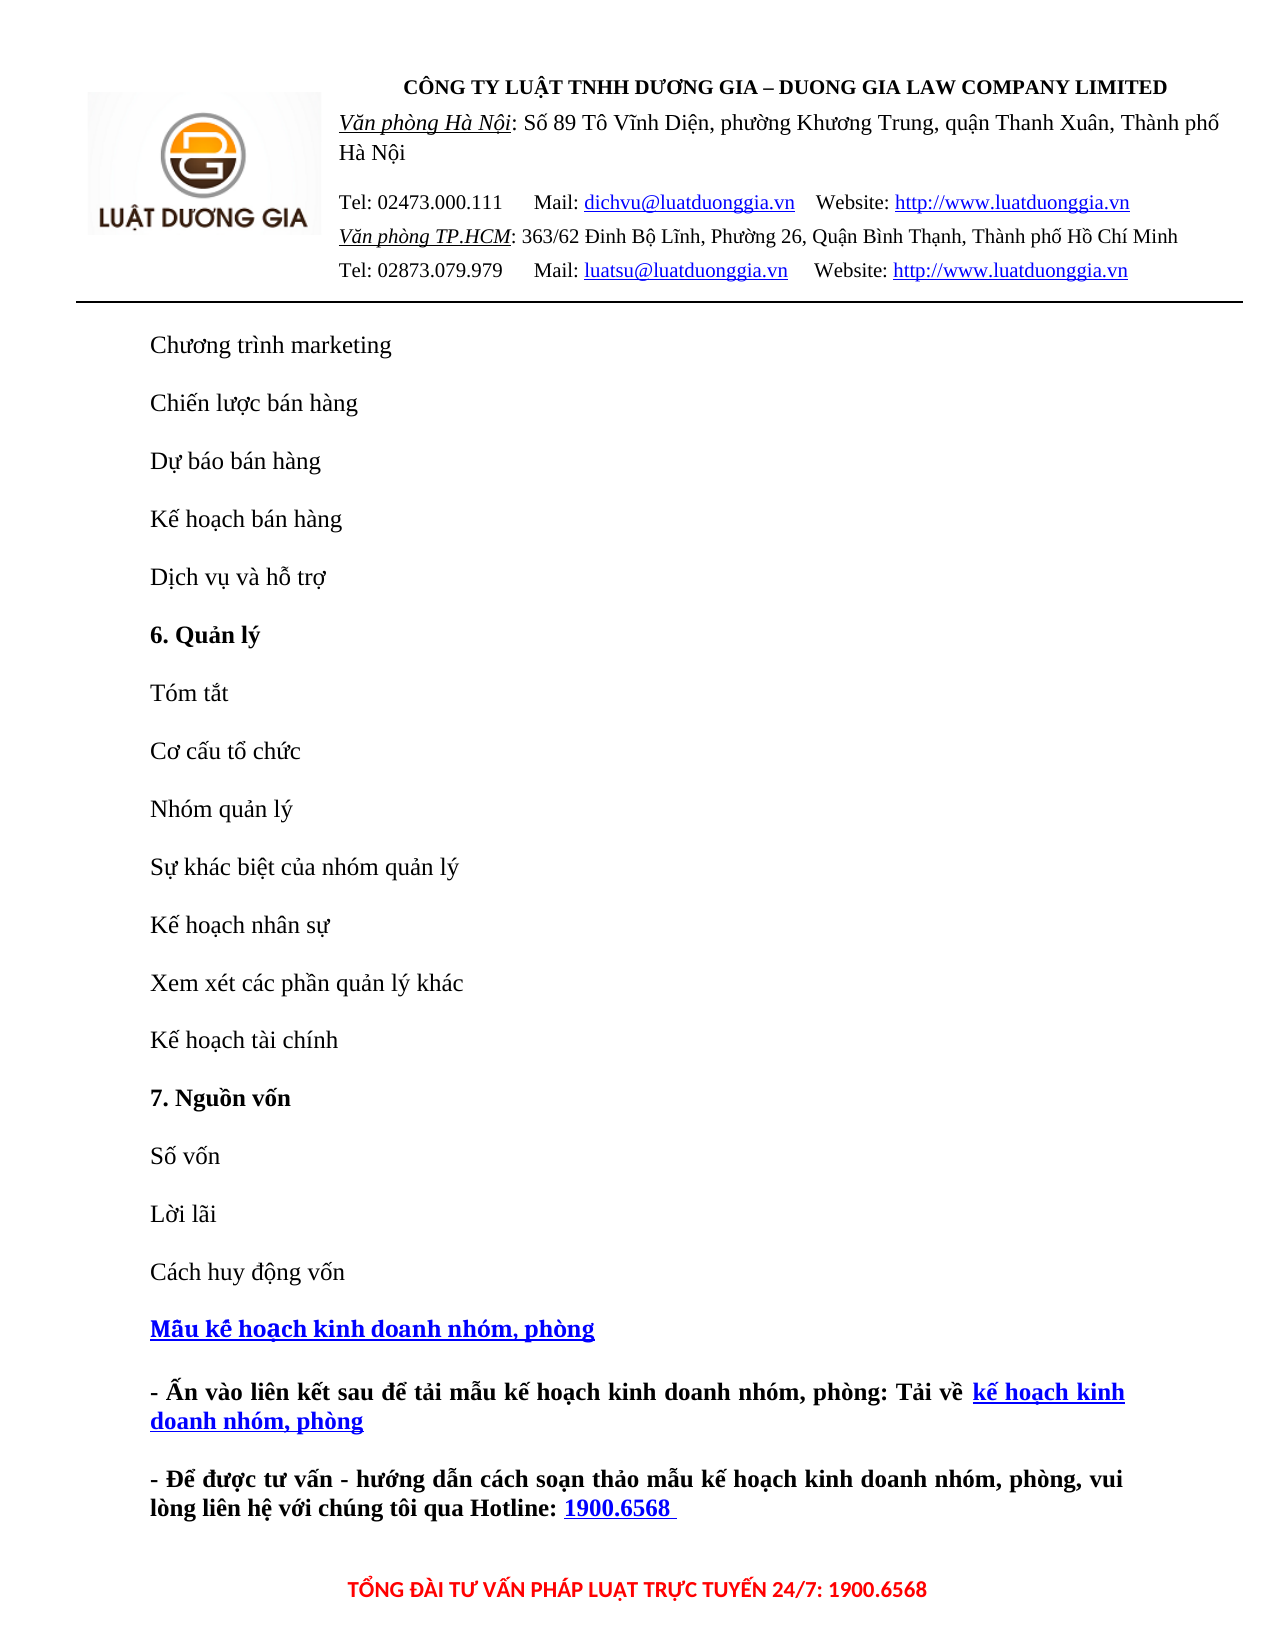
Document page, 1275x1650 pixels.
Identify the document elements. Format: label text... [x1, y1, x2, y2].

text Số vốn [150, 1141, 1125, 1170]
text Cách huy động vốn [150, 1257, 1125, 1286]
text Chiến lược bán hàng [150, 388, 1125, 417]
text Sự khác biệt của nhóm quản lý [150, 852, 1125, 881]
subtitle Mẫu kế hoạch kinh doanh nhóm, phòng [150, 1315, 1125, 1344]
text 6. Quản lý [150, 620, 1125, 649]
text Dịch vụ và hỗ trợ [150, 562, 1125, 591]
text Kế hoạch tài chính [150, 1026, 1125, 1054]
text Kế hoạch bán hàng [150, 504, 1125, 533]
text - Ấn vào liên kết sau để tải mẫu kế hoạch kinh doanh nhóm, phòng: Tải về kế hoạch kinh doanh nhóm, phòng [150, 1377, 1125, 1435]
text 7. Nguồn vốn [150, 1083, 1125, 1112]
text Chương trình marketing [150, 331, 1125, 359]
text Tóm tắt [150, 678, 1125, 707]
text Dự báo bán hàng [150, 446, 1125, 475]
text Nhóm quản lý [150, 794, 1125, 823]
text Xem xét các phần quản lý khác [150, 968, 1125, 996]
text - Để được tư vấn - hướng dẫn cách soạn thảo mẫu kế hoạch kinh doanh nhóm, phòng, vui lòng liên hệ với chúng tôi qua Hotline: 1900.6568 [150, 1464, 1125, 1521]
text Kế hoạch nhân sự [150, 910, 1125, 938]
picture [87, 92, 322, 235]
text Cơ cấu tổ chức [150, 736, 1125, 765]
text Lời lãi [150, 1199, 1125, 1228]
